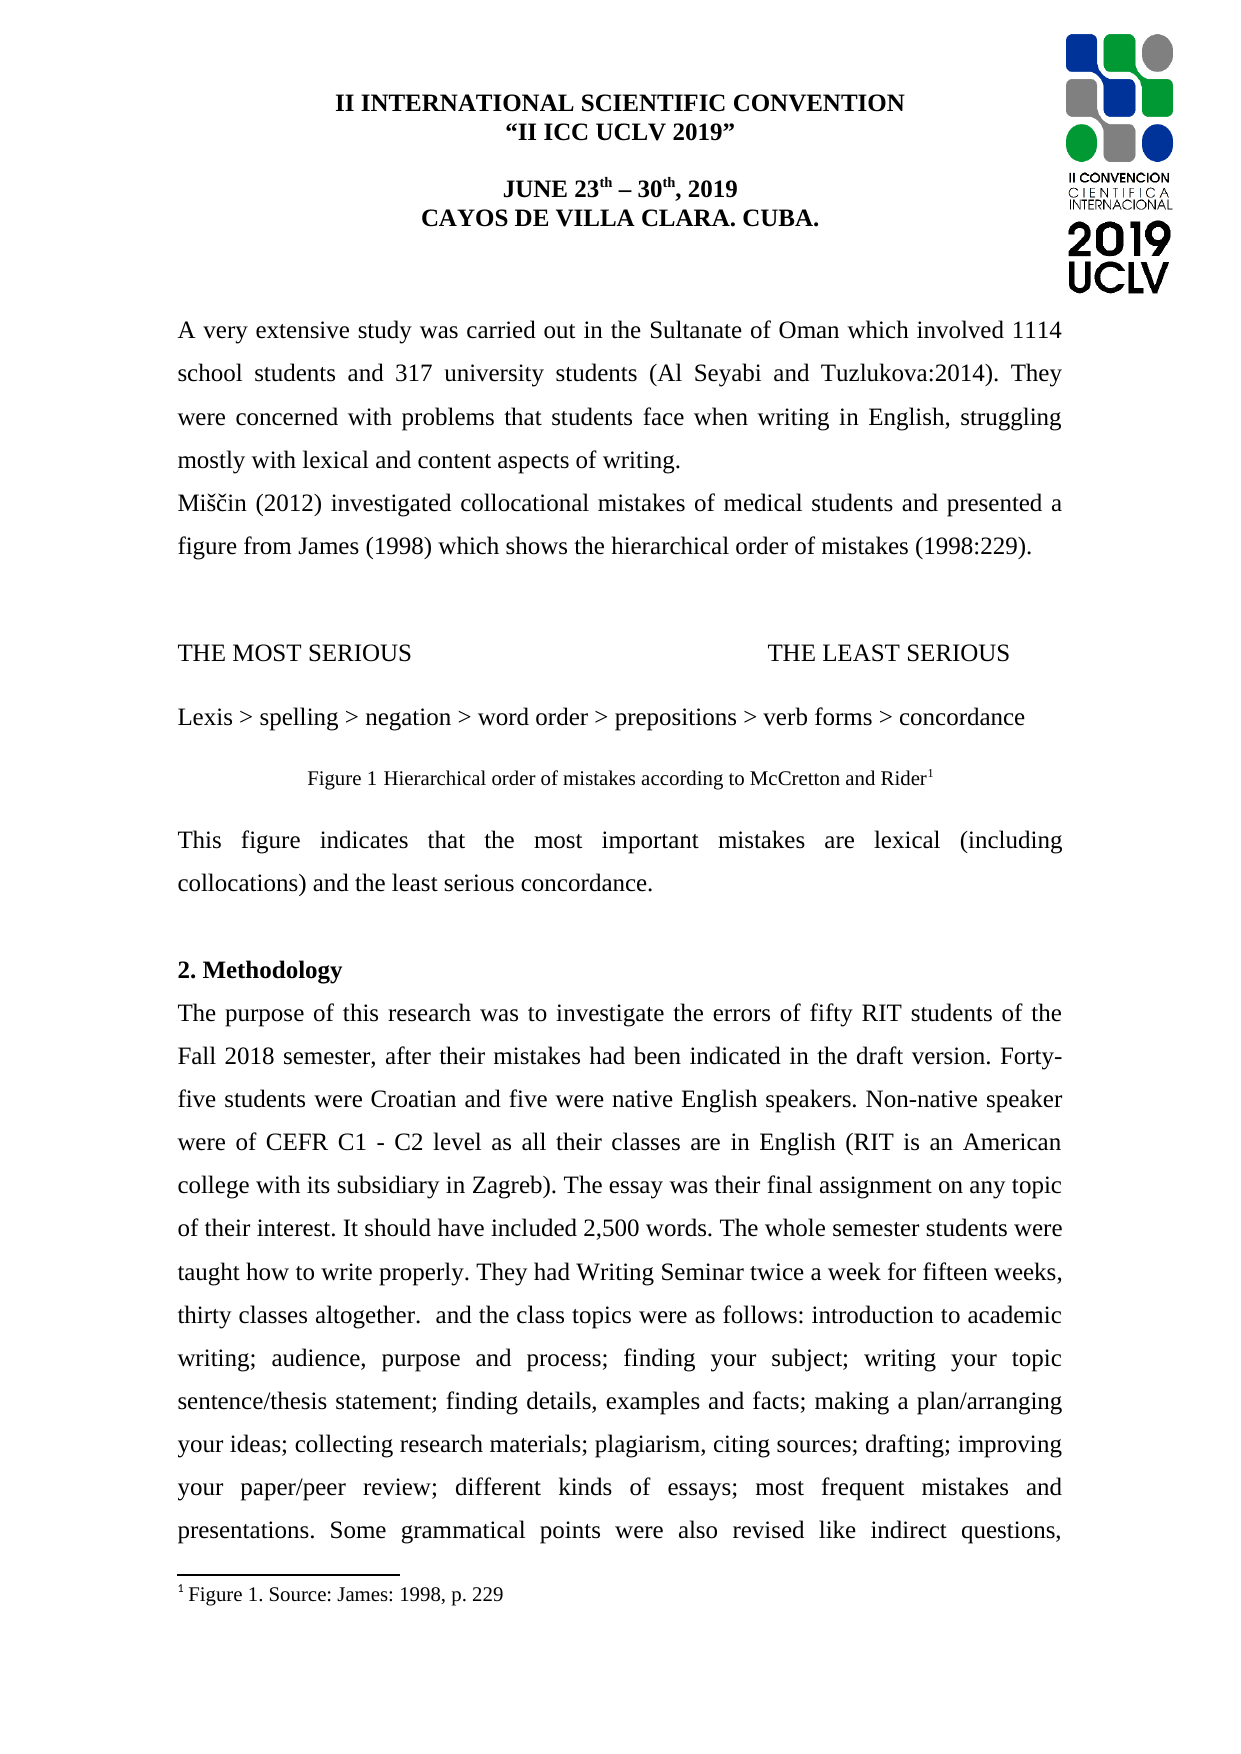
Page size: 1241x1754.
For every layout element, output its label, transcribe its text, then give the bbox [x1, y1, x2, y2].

text THE MOST SERIOUS THE LEAST SERIOUS [177, 638, 1063, 667]
text Miščin (2012) investigated collocational mistakes of medical students and presented a figure from James (1998) which shows the hierarchical order of mistakes (1998:229). [177, 488, 1063, 560]
text This figure indicates that the most important mistakes are lexical (including collocations) and the least serious concordance. [177, 825, 1063, 897]
picture [1061, 31, 1182, 303]
text A very extensive study was carried out in the Sultanate of Oman which involved 1114 school students and 317 university students (Al Seyabi and Tuzlukova:2014). They were concerned with problems that students face when writing in English, struggling mostly with lexical and content aspects of writing. [177, 315, 1063, 473]
text Figure 1 Hierarchical order of mistakes according to McCretton and Rider [177, 766, 1063, 790]
text Lexis > spelling > negation > word order > prepositions > verb forms > concordance [177, 702, 1063, 731]
text 2. Methodology [177, 955, 1063, 983]
